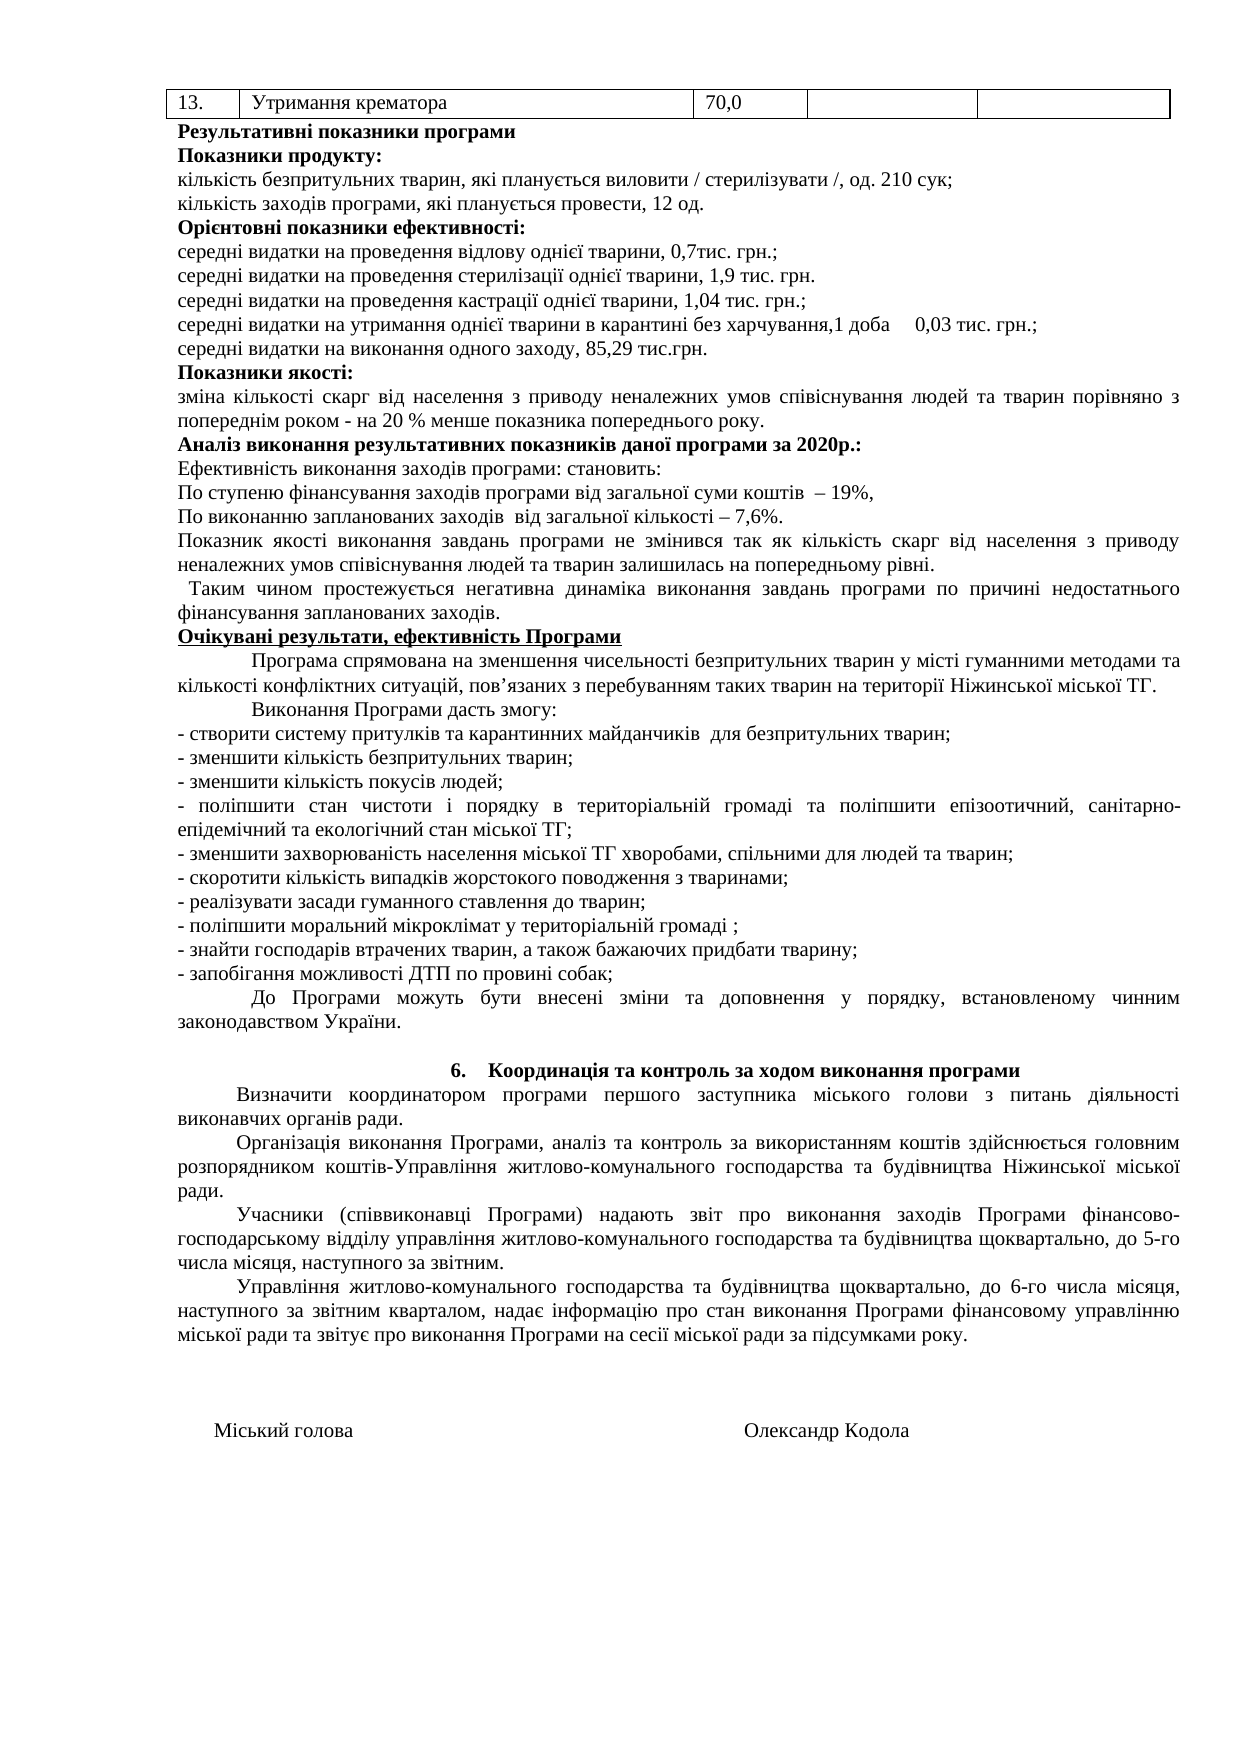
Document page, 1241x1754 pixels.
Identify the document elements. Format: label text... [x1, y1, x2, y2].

text - зменшити кількість покусів людей; [177, 769, 1181, 793]
text Учасники (співвиконавці Програми) надають звіт про виконання заходів Програми фінансово-господарському відділу управління житлово-комунального господарства та будівництва щоквартально, до 5-го числа місяця, наступного за звітним. [177, 1202, 1181, 1274]
text Показники якості: [177, 360, 1181, 384]
text По виконанню запланованих заходів від загальної кількості – 7,6%. [177, 504, 1181, 528]
text - поліпшити стан чистоти і порядку в територіальній громаді та поліпшити епізоотичний, санітарно-епідемічний та екологічний стан міської ТГ; [177, 793, 1181, 841]
text По ступеню фінансування заходів програми від загальної суми коштів – 19%, [177, 480, 1181, 504]
list Координація та контроль за ходом виконання програми [290, 1057, 1181, 1082]
text Програма спрямована на зменшення чисельності безпритульних тварин у місті гуманними методами та кількості конфліктних ситуацій, пов’язаних з перебуванням таких тварин на території Ніжинської міської ТГ. [177, 648, 1181, 697]
text - зменшити кількість безпритульних тварин; [177, 745, 1181, 769]
text До Програми можуть бути внесені зміни та доповнення у порядку, встановленому чинним законодавством України. [177, 985, 1181, 1033]
text кількість заходів програми, які планується провести, 12 од. [177, 191, 1181, 215]
text зміна кількості скарг від населення з приводу неналежних умов співіснування людей та тварин порівняно з попереднім роком - на 20 % менше показника попереднього року. [177, 384, 1181, 432]
text - зменшити захворюваність населення міської ТГ хворобами, спільними для людей та тварин; [177, 841, 1181, 865]
text Очікувані результати, ефективність Програми [177, 624, 1181, 648]
text Показник якості виконання завдань програми не змінився так як кількість скарг від населення з приводу неналежних умов співіснування людей та тварин залишилась на попередньому рівні. [177, 528, 1181, 576]
table_cell 70,0 [694, 90, 807, 118]
text Показники продукту: [177, 143, 1181, 167]
text - запобігання можливості ДТП по провині собак; [177, 961, 1181, 985]
text Організація виконання Програми, аналіз та контроль за використанням коштів здійснюється головним розпорядником коштів-Управління житлово-комунального господарства та будівництва Ніжинської міської ради. [177, 1130, 1181, 1202]
text Таким чином простежується негативна динаміка виконання завдань програми по причині недостатнього фінансування запланованих заходів. [177, 576, 1181, 624]
text - створити систему притулків та карантинних майданчиків для безпритульних тварин; [177, 721, 1181, 745]
table_cell [167, 90, 239, 118]
text Орієнтовні показники ефективності: [177, 215, 1181, 239]
text Виконання Програми дасть змогу: [177, 697, 1181, 721]
text Результативні показники програми [177, 119, 1181, 143]
text середні видатки на проведення кастрації однієї тварини, 1,04 тис. грн.; [177, 287, 1181, 312]
text - знайти господарів втрачених тварин, а також бажаючих придбати тварину; [177, 937, 1181, 961]
text - скоротити кількість випадків жорстокого поводження з тваринами; [177, 865, 1181, 889]
text - реалізувати засади гуманного ставлення до тварин; [177, 889, 1181, 913]
text кількість безпритульних тварин, які планується виловити / стерилізувати /, од. 210 сук; [177, 167, 1181, 191]
text Міський голова Олександр Кодола [177, 1418, 1181, 1442]
text середні видатки на утримання однієї тварини в карантині без харчування,1 доба 0,03 тис. грн.; [177, 312, 1181, 336]
table_cell [978, 90, 1169, 118]
text середні видатки на виконання одного заходу, 85,29 тис.грн. [177, 336, 1181, 360]
text Визначити координатором програми першого заступника міського голови з питань діяльності виконавчих органів ради. [177, 1082, 1181, 1130]
text Аналіз виконання результативних показників даної програми за 2020р.: [177, 432, 1181, 456]
text Управління житлово-комунального господарства та будівництва щоквартально, до 6-го числа місяця, наступного за звітним кварталом, надає інформацію про стан виконання Програми фінансовому управлінню міської ради та звітує про виконання Програми на сесії міської ради за підсумками року. [177, 1274, 1181, 1346]
text середні видатки на проведення стерилізації однієї тварини, 1,9 тис. грн. [177, 263, 1181, 287]
text середні видатки на проведення відлову однієї тварини, 0,7тис. грн.; [177, 239, 1181, 263]
text Ефективність виконання заходів програми: становить: [177, 456, 1181, 480]
text - поліпшити моральний мікроклімат у територіальній громаді ; [177, 913, 1181, 937]
table_cell Утримання крематора [240, 90, 693, 118]
